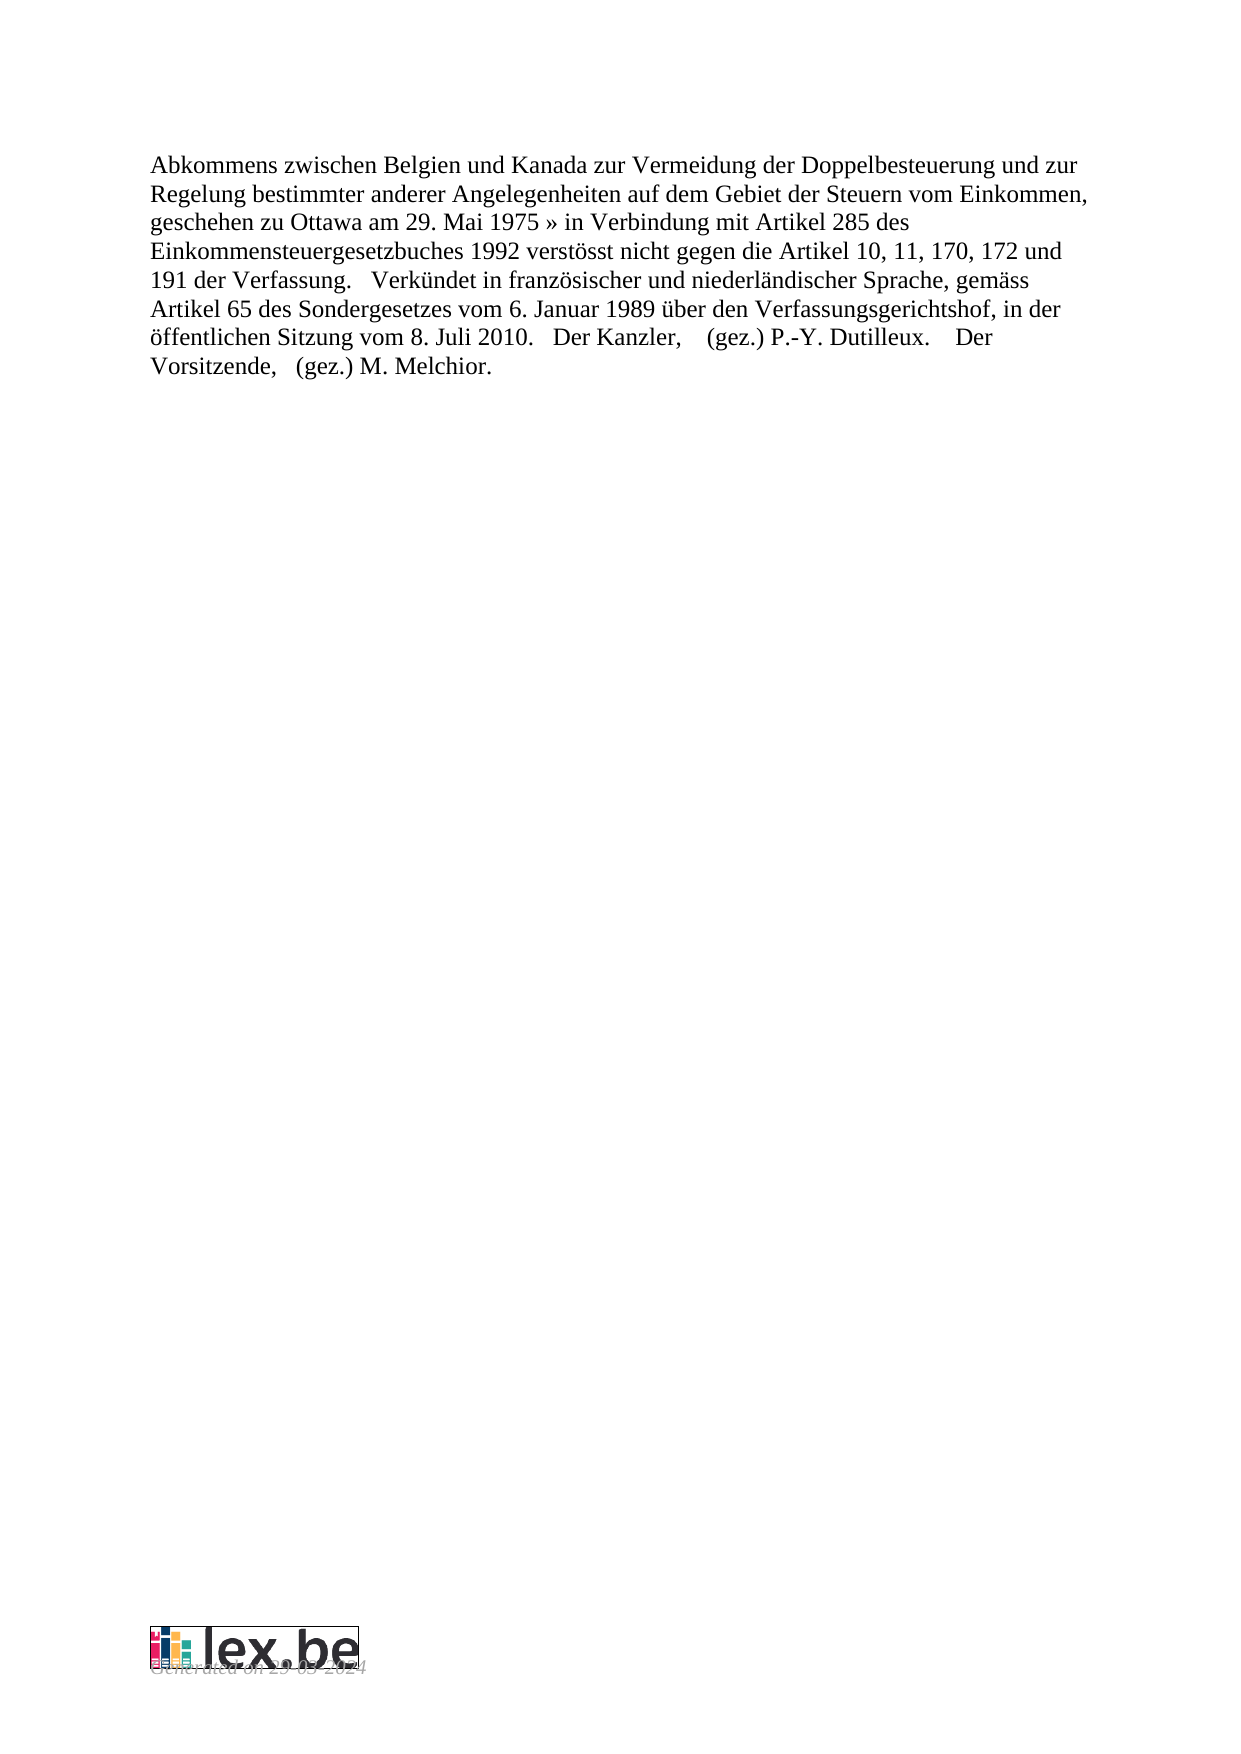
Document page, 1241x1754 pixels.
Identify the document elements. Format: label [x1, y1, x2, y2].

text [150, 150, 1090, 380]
picture [151, 1627, 358, 1668]
